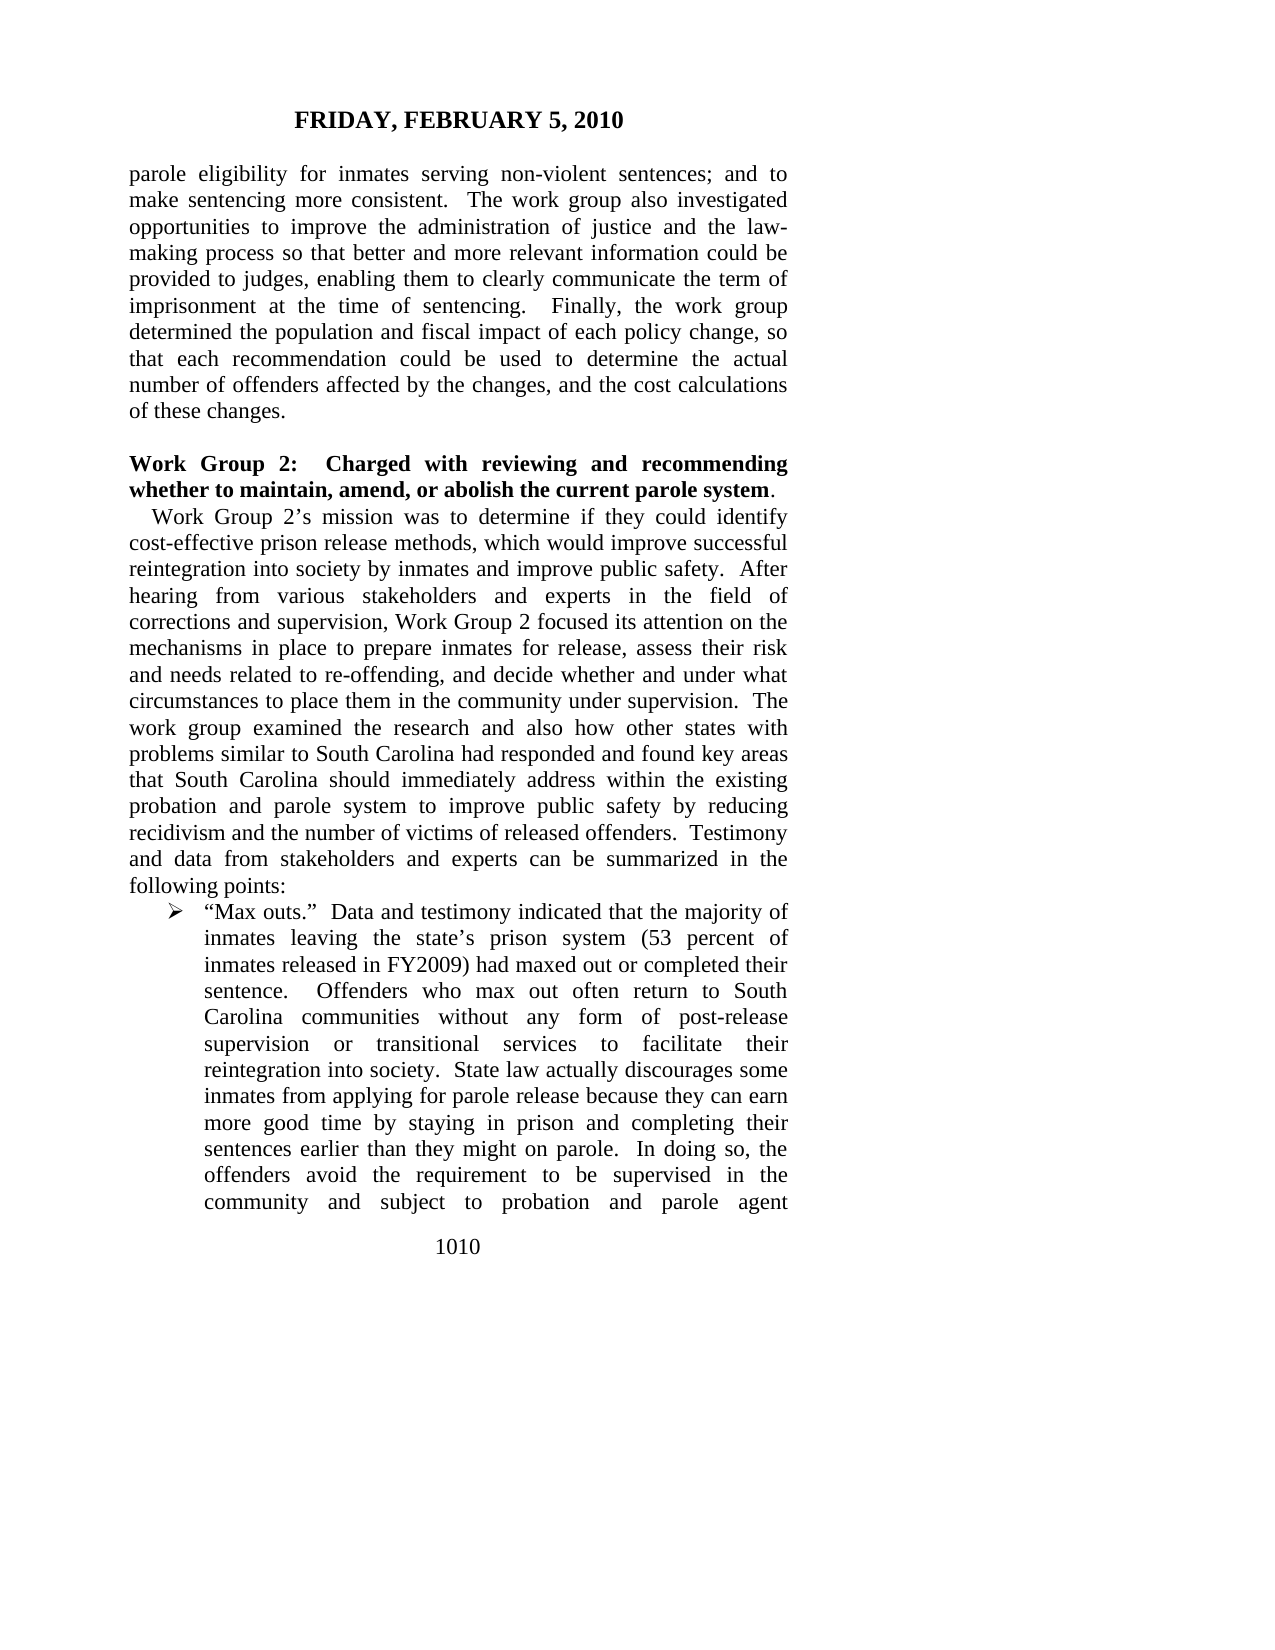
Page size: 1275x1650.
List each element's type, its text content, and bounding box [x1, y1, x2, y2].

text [129, 160, 789, 424]
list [166, 898, 789, 1214]
text Work Group 2’s mission was to determine if they could identify cost-effective prison release methods, which would improve successful reintegration into society by inmates and improve public safety. After hearing from various stakeholders and experts in the field of corrections and supervision, Work Group 2 focused its attention on the mechanisms in place to prepare inmates for release, assess their risk and needs related to re-offending, and decide whether and under what circumstances to place them in the community under supervision. The work group examined the research and also how other states with problems similar to South Carolina had responded and found key areas that South Carolina should immediately address within the existing probation and parole system to improve public safety by reducing recidivism and the number of victims of released offenders. Testimony and data from stakeholders and experts can be summarized in the following points: [129, 503, 789, 898]
text Work Group 2: Charged with reviewing and recommending whether to maintain, amend, or abolish the current parole system. [129, 450, 789, 503]
